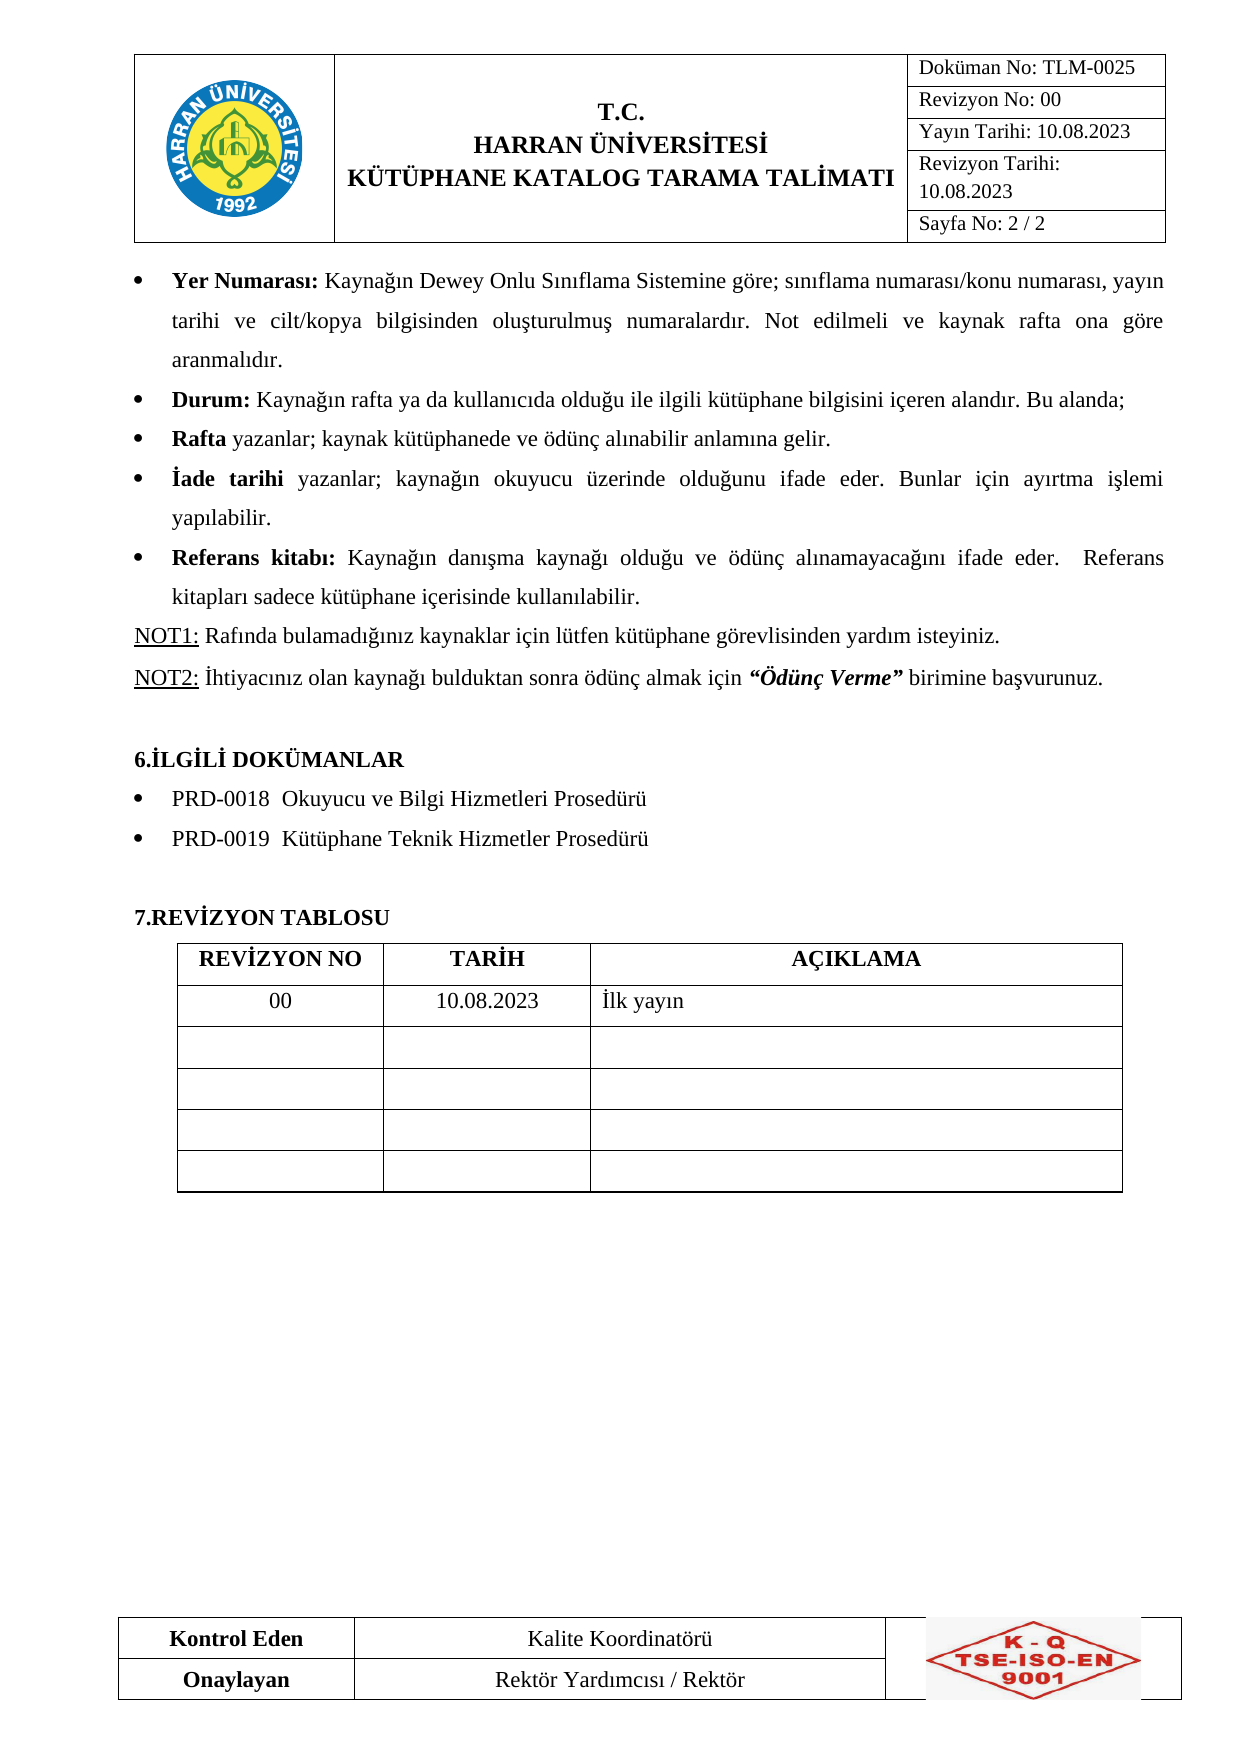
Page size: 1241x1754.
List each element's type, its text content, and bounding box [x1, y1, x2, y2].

list İade tarihi yazanlar; kaynağın okuyucu üzerinde olduğunu ifade eder. Bunlar için ayırtma işlemi yapılabilir. [134, 464, 1165, 530]
text 7.REVİZYON TABLOSU [134, 904, 1165, 930]
table_header AÇIKLAMA [591, 944, 1122, 985]
table_cell [591, 1151, 1122, 1191]
table_cell [591, 1027, 1122, 1067]
picture [925, 1617, 1142, 1700]
list PRD-0018 Okuyucu ve Bilgi Hizmetleri Prosedürü [134, 785, 1165, 812]
list Durum: Kaynağın rafta ya da kullanıcıda olduğu ile ilgili kütüphane bilgisini içeren alandır. Bu alanda; [134, 386, 1165, 412]
table_header REVİZYON NO [178, 944, 383, 985]
table_cell İlk yayın [591, 986, 1122, 1026]
table_header TARİH [384, 944, 590, 985]
text 6.İLGİLİ DOKÜMANLAR [134, 746, 1165, 772]
table_cell [384, 1069, 590, 1109]
table_cell [178, 1027, 383, 1067]
text NOT2: İhtiyacınız olan kaynağı bulduktan sonra ödünç almak için “Ödünç Verme” birimine başvurunuz. [134, 664, 1165, 691]
list PRD-0019 Kütüphane Teknik Hizmetler Prosedürü [134, 825, 1165, 851]
list Referans kitabı: Kaynağın danışma kaynağı olduğu ve ödünç alınamayacağını ifade eder. Referans kitapları sadece kütüphane içerisinde kullanılabilir. [134, 543, 1165, 609]
picture [166, 80, 303, 217]
table_cell [178, 1151, 383, 1191]
table_cell 10.08.2023 [384, 986, 590, 1026]
table_cell [178, 1069, 383, 1109]
table_cell [591, 1069, 1122, 1109]
table_cell 00 [178, 986, 383, 1026]
table_cell [384, 1110, 590, 1150]
list Yer Numarası: Kaynağın Dewey Onlu Sınıflama Sistemine göre; sınıflama numarası/konu numarası, yayın tarihi ve cilt/kopya bilgisinden oluşturulmuş numaralardır. Not edilmeli ve kaynak rafta ona göre aranmalıdır. [134, 267, 1165, 372]
table_cell [384, 1151, 590, 1191]
list Rafta yazanlar; kaynak kütüphanede ve ödünç alınabilir anlamına gelir. [134, 425, 1165, 451]
table_cell [178, 1110, 383, 1150]
text NOT1: Rafında bulamadığınız kaynaklar için lütfen kütüphane görevlisinden yardım isteyiniz. [134, 622, 1165, 649]
table_cell [384, 1027, 590, 1067]
table_cell [591, 1110, 1122, 1150]
